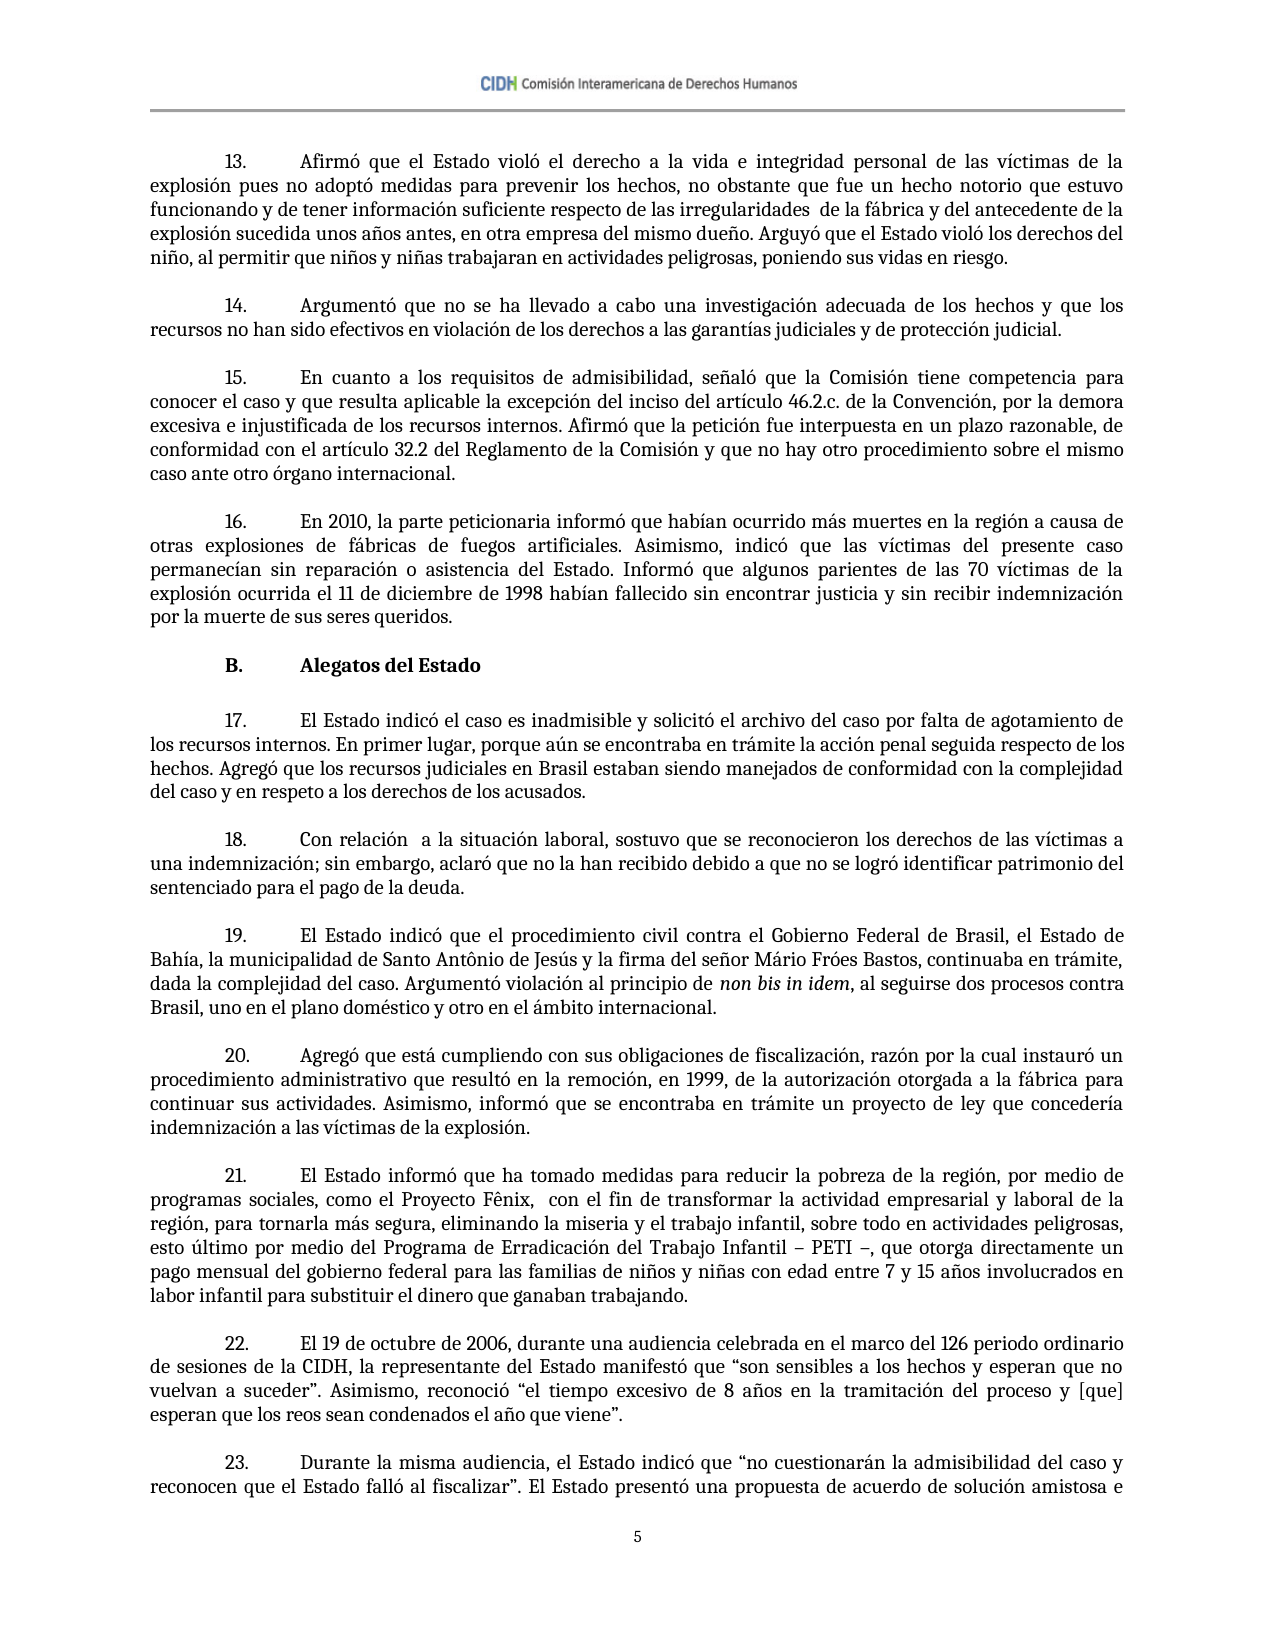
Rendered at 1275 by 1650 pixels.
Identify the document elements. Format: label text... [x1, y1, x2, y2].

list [150, 1451, 1125, 1499]
list En 2010, la parte peticionaria informó que habían ocurrido más muertes en la región a causa de otras explosiones de fábricas de fuegos artificiales. Asimismo, indicó que las víctimas del presente caso permanecían sin reparación o asistencia del Estado. Informó que algunos parientes de las 70 víctimas de la explosión ocurrida el 11 de diciembre de 1998 habían fallecido sin encontrar justicia y sin recibir indemnización por la muerte de sus seres queridos. [150, 509, 1125, 629]
subtitle B. Alegatos del Estado [150, 654, 1125, 678]
list El Estado indicó que el procedimiento civil contra el Gobierno Federal de Brasil, el Estado de Bahía, la municipalidad de Santo Antônio de Jesús y la firma del señor Mário Fróes Bastos, continuaba en trámite, dada la complejidad del caso. Argumentó violación al principio de non bis in idem, al seguirse dos procesos contra Brasil, uno en el plano doméstico y otro en el ámbito internacional. [150, 924, 1125, 1020]
list Agregó que está cumpliendo con sus obligaciones de fiscalización, razón por la cual instauró un procedimiento administrativo que resultó en la remoción, en 1999, de la autorización otorgada a la fábrica para continuar sus actividades. Asimismo, informó que se encontraba en trámite un proyecto de ley que concedería indemnización a las víctimas de la explosión. [150, 1044, 1125, 1139]
list El Estado indicó el caso es inadmisible y solicitó el archivo del caso por falta de agotamiento de los recursos internos. En primer lugar, porque aún se encontraba en trámite la acción penal seguida respecto de los hechos. Agregó que los recursos judiciales en Brasil estaban siendo manejados de conformidad con la complejidad del caso y en respeto a los derechos de los acusados. [150, 708, 1125, 804]
list En cuanto a los requisitos de admisibilidad, señaló que la Comisión tiene competencia para conocer el caso y que resulta aplicable la excepción del inciso del artículo 46.2.c. de la Convención, por la demora excesiva e injustificada de los recursos internos. Afirmó que la petición fue interpuesta en un plazo razonable, de conformidad con el artículo 32.2 del Reglamento de la Comisión y que no hay otro procedimiento sobre el mismo caso ante otro órgano internacional. [150, 366, 1125, 485]
list Afirmó que el Estado violó el derecho a la vida e integridad personal de las víctimas de la explosión pues no adoptó medidas para prevenir los hechos, no obstante que fue un hecho notorio que estuvo funcionando y de tener información suficiente respecto de las irregularidades de la fábrica y del antecedente de la explosión sucedida unos años antes, en otra empresa del mismo dueño. Arguyó que el Estado violó los derechos del niño, al permitir que niños y niñas trabajaran en actividades peligrosas, poniendo sus vidas en riesgo. [150, 150, 1125, 270]
picture [475, 75, 800, 93]
list Con relación a la situación laboral, sostuvo que se reconocieron los derechos de las víctimas a una indemnización; sin embargo, aclaró que no la han recibido debido a que no se logró identificar patrimonio del sentenciado para el pago de la deuda. [150, 828, 1125, 900]
list El 19 de octubre de 2006, durante una audiencia celebrada en el marco del 126 periodo ordinario de sesiones de la CIDH, la representante del Estado manifestó que “son sensibles a los hechos y esperan que no vuelvan a suceder”. Asimismo, reconoció “el tiempo excesivo de 8 años en la tramitación del proceso y [que] esperan que los reos sean condenados el año que viene”. [150, 1331, 1125, 1427]
list Argumentó que no se ha llevado a cabo una investigación adecuada de los hechos y que los recursos no han sido efectivos en violación de los derechos a las garantías judiciales y de protección judicial. [150, 294, 1125, 342]
list El Estado informó que ha tomado medidas para reducir la pobreza de la región, por medio de programas sociales, como el Proyecto Fênix, con el fin de transformar la actividad empresarial y laboral de la región, para tornarla más segura, eliminando la miseria y el trabajo infantil, sobre todo en actividades peligrosas, esto último por medio del Programa de Erradicación del Trabajo Infantil – PETI –, que otorga directamente un pago mensual del gobierno federal para las familias de niños y niñas con edad entre 7 y 15 años involucrados en labor infantil para substituir el dinero que ganaban trabajando. [150, 1163, 1125, 1307]
